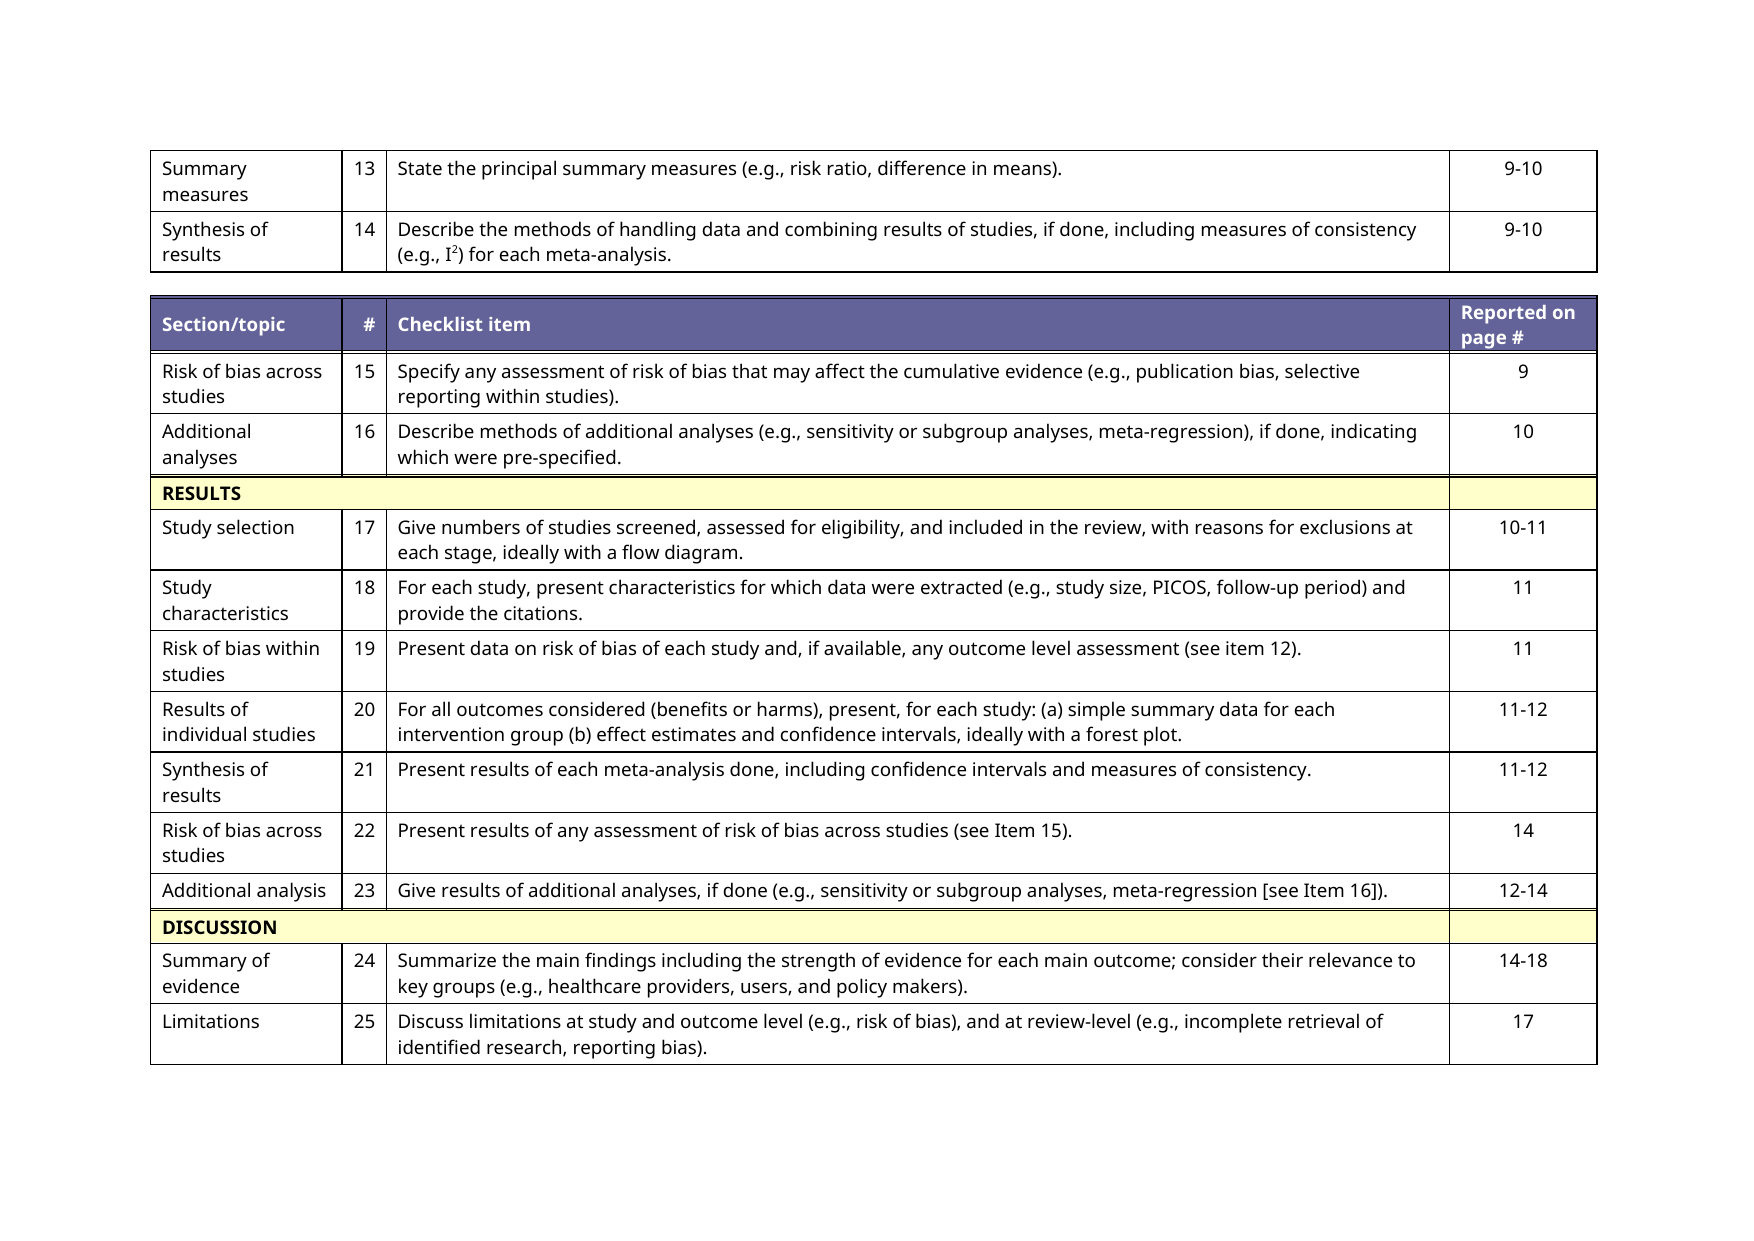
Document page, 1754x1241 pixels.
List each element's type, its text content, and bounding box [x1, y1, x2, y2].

table_cell 9-10 [1450, 151, 1596, 211]
table_cell 10-11 [1450, 510, 1596, 569]
table_cell 9-10 [1450, 212, 1596, 271]
table_cell Discuss limitations at study and outcome level (e.g., risk of bias), and at review-level (e.g., incomplete retrieval of identified research, reporting bias). [387, 1004, 1449, 1064]
table_cell 19 [343, 631, 386, 691]
table_cell DISCUSSION [151, 911, 1449, 942]
table_cell Risk of bias within studies [151, 631, 341, 691]
table_cell 17 [1450, 1004, 1596, 1064]
table_cell 25 [343, 1004, 386, 1064]
table_cell Risk of bias across studies [151, 813, 341, 872]
table_cell 11-12 [1450, 753, 1596, 812]
table_cell Study selection [151, 510, 341, 569]
table_cell 21 [343, 753, 386, 812]
table_cell 11 [1450, 571, 1596, 630]
table_cell For all outcomes considered (benefits or harms), present, for each study: (a) simple summary data for each intervention group (b) effect estimates and confidence intervals, ideally with a forest plot. [387, 692, 1449, 751]
table_cell 15 [343, 354, 386, 413]
table_cell Synthesis of results [151, 212, 341, 271]
table_cell RESULTS [151, 478, 1449, 509]
table_header Section/topic [151, 299, 341, 350]
table_cell 16 [343, 414, 386, 474]
table_cell Present results of any assessment of risk of bias across studies (see Item 15). [387, 813, 1449, 872]
table_cell Give results of additional analyses, if done (e.g., sensitivity or subgroup analyses, meta-regression [see Item 16]). [387, 874, 1449, 907]
table_cell Present results of each meta-analysis done, including confidence intervals and measures of consistency. [387, 753, 1449, 812]
table_cell 10 [1450, 414, 1596, 474]
table_cell [1450, 478, 1596, 509]
table_cell 14-18 [1450, 944, 1596, 1003]
table_cell Summary of evidence [151, 944, 341, 1003]
table_cell 11-12 [1450, 692, 1596, 751]
table_cell Summarize the main findings including the strength of evidence for each main outcome; consider their relevance to key groups (e.g., healthcare providers, users, and policy makers). [387, 944, 1449, 1003]
table_cell 20 [343, 692, 386, 751]
table_cell [1450, 911, 1596, 942]
table_cell 18 [343, 571, 386, 630]
table_cell 11 [1450, 631, 1596, 691]
table_cell 23 [343, 874, 386, 907]
table_cell Risk of bias across studies [151, 354, 341, 413]
table_cell Specify any assessment of risk of bias that may affect the cumulative evidence (e.g., publication bias, selective reporting within studies). [387, 354, 1449, 413]
table_cell Give numbers of studies screened, assessed for eligibility, and included in the review, with reasons for exclusions at each stage, ideally with a flow diagram. [387, 510, 1449, 569]
table_header # [343, 299, 386, 350]
table_cell Synthesis of results [151, 753, 341, 812]
table_cell 13 [343, 151, 386, 211]
table_cell 17 [343, 510, 386, 569]
table_cell Limitations [151, 1004, 341, 1064]
table_cell 12-14 [1450, 874, 1596, 907]
table_cell Additional analysis [151, 874, 341, 907]
table_cell 14 [343, 212, 386, 271]
table_cell Results of individual studies [151, 692, 341, 751]
table_header Checklist item [387, 299, 1449, 350]
table_cell 22 [343, 813, 386, 872]
table_cell Summary measures [151, 151, 341, 211]
table_cell Describe the methods of handling data and combining results of studies, if done, including measures of consistency (e.g., I2) for each meta-analysis. [387, 212, 1449, 271]
table_cell 24 [343, 944, 386, 1003]
table_cell Additional analyses [151, 414, 341, 474]
table_cell Present data on risk of bias of each study and, if available, any outcome level assessment (see item 12). [387, 631, 1449, 691]
table_header Reported on page # [1450, 299, 1596, 350]
table_cell Describe methods of additional analyses (e.g., sensitivity or subgroup analyses, meta-regression), if done, indicating which were pre-specified. [387, 414, 1449, 474]
table_cell For each study, present characteristics for which data were extracted (e.g., study size, PICOS, follow-up period) and provide the citations. [387, 571, 1449, 630]
table_cell 9 [1450, 354, 1596, 413]
table_cell Study characteristics [151, 571, 341, 630]
table_cell State the principal summary measures (e.g., risk ratio, difference in means). [387, 151, 1449, 211]
table_cell 14 [1450, 813, 1596, 872]
